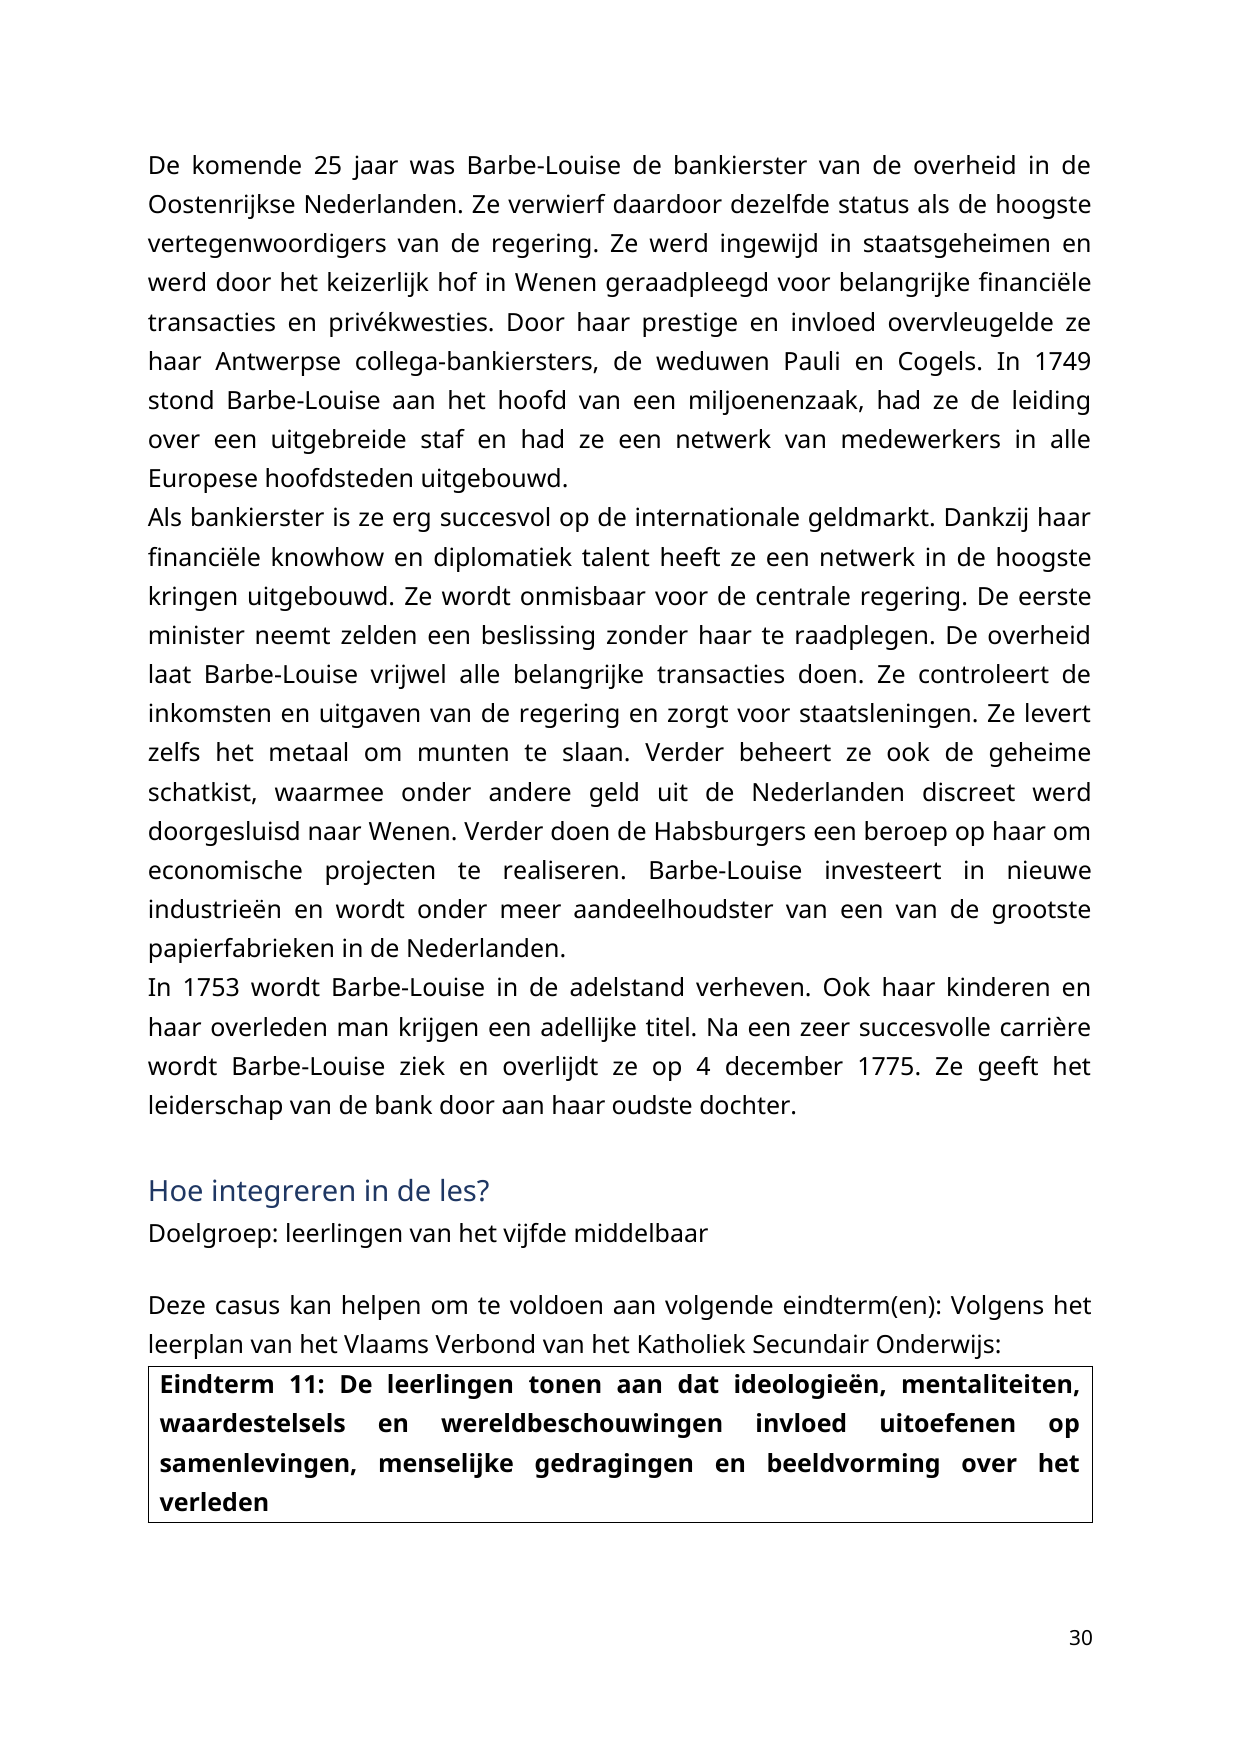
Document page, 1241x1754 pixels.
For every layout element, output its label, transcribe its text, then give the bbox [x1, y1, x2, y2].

subtitle Hoe integreren in de les? [148, 1170, 1093, 1210]
text Deze casus kan helpen om te voldoen aan volgende eindterm(en): Volgens het leerplan van het Vlaams Verbond van het Katholiek Secundair Onderwijs: [148, 1287, 1093, 1361]
text Als bankierster is ze erg succesvol op de internationale geldmarkt. Dankzij haar financiële knowhow en diplomatiek talent heeft ze een netwerk in de hoogste kringen uitgebouwd. Ze wordt onmisbaar voor de centrale regering. De eerste minister neemt zelden een beslissing zonder haar te raadplegen. De overheid laat Barbe-Louise vrijwel alle belangrijke transacties doen. Ze controleert de inkomsten en uitgaven van de regering en zorgt voor staatsleningen. Ze levert zelfs het metaal om munten te slaan. Verder beheert ze ook de geheime schatkist, waarmee onder andere geld uit de Nederlanden discreet werd doorgesluisd naar Wenen. Verder doen de Habsburgers een beroep op haar om economische projecten te realiseren. Barbe-Louise investeert in nieuwe industrieën en wordt onder meer aandeelhoudster van een van de grootste papierfabrieken in de Nederlanden. [148, 500, 1093, 965]
table_header Eindterm 11: De leerlingen tonen aan dat ideologieën, mentaliteiten, waardestelsels en wereldbeschouwingen invloed uitoefenen op samenlevingen, menselijke gedragingen en beeldvorming over het verleden [149, 1367, 1092, 1522]
text Doelgroep: leerlingen van het vijfde middelbaar [148, 1216, 1093, 1250]
text In 1753 wordt Barbe-Louise in de adelstand verheven. Ook haar kinderen en haar overleden man krijgen een adellijke titel. Na een zeer succesvolle carrière wordt Barbe-Louise ziek en overlijdt ze op 4 december 1775. Ze geeft het leiderschap van de bank door aan haar oudste dochter. [148, 970, 1093, 1122]
text De komende 25 jaar was Barbe-Louise de bankierster van de overheid in de Oostenrijkse Nederlanden. Ze verwierf daardoor dezelfde status als de hoogste vertegenwoordigers van de regering. Ze werd ingewijd in staatsgeheimen en werd door het keizerlijk hof in Wenen geraadpleegd voor belangrijke financiële transacties en privékwesties. Door haar prestige en invloed overvleugelde ze haar Antwerpse collega-bankiersters, de weduwen Pauli en Cogels. In 1749 stond Barbe-Louise aan het hoofd van een miljoenenzaak, had ze de leiding over een uitgebreide staf en had ze een netwerk van medewerkers in alle Europese hoofdsteden uitgebouwd. [148, 148, 1093, 495]
